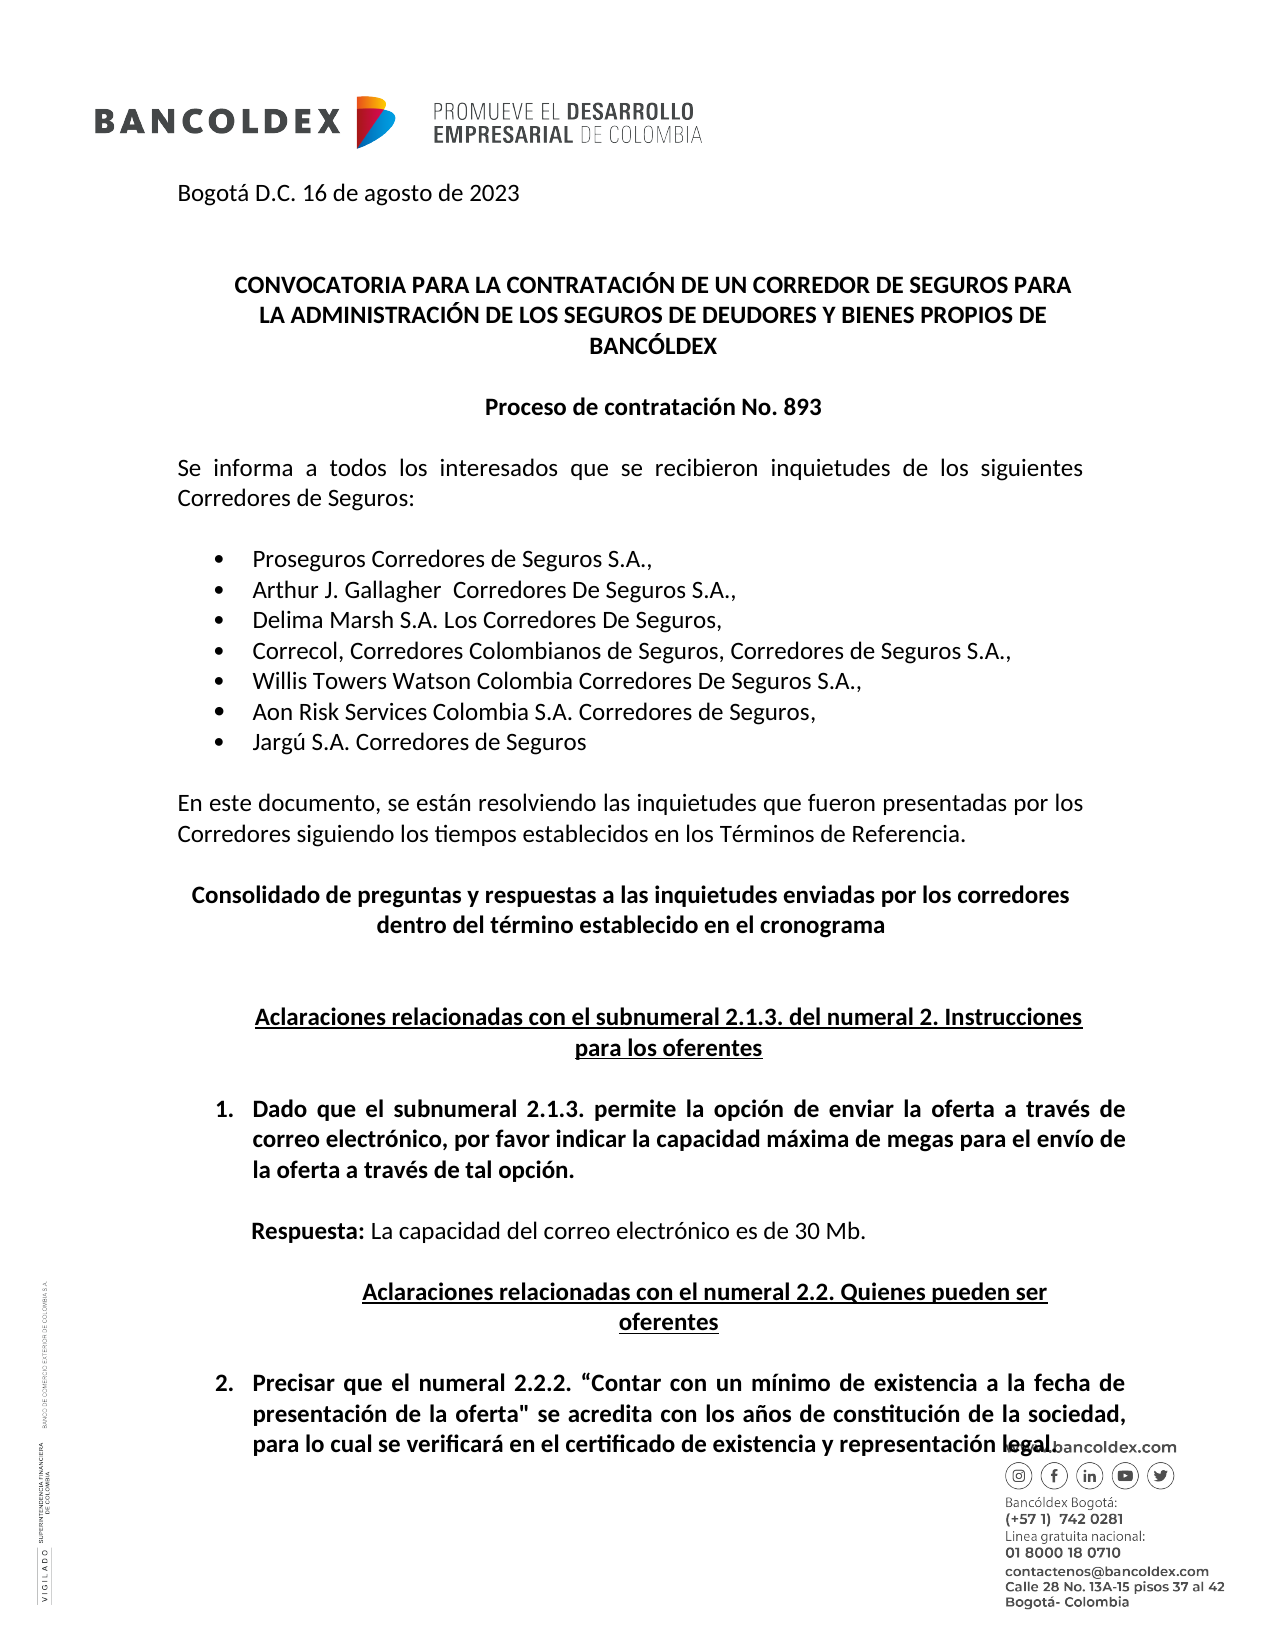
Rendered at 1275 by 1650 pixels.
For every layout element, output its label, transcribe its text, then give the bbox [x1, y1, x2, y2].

list Correcol, Corredores Colombianos de Seguros, Corredores de Seguros S.A., [215, 635, 1085, 666]
list Precisar que el numeral 2.2.2. “Contar con un mínimo de existencia a la fecha de presentación de la oferta" se acredita con los años de constitución de la sociedad, para lo cual se verificará en el certificado de existencia y representación legal. [215, 1367, 1127, 1459]
list Proseguros Corredores de Seguros S.A., [215, 543, 1085, 574]
text Consolidado de preguntas y respuestas a las inquietudes enviadas por los corredores dentro del término establecido en el cronograma [177, 879, 1085, 940]
text Proceso de contratación No. 893 [222, 391, 1085, 421]
picture [95, 96, 702, 149]
list Jargú S.A. Corredores de Seguros [215, 727, 1085, 757]
list Dado que el subnumeral 2.1.3. permite la opción de enviar la oferta a través de correo electrónico, por favor indicar la capacidad máxima de megas para el envío de la oferta a través de tal opción. [215, 1093, 1127, 1184]
picture [1005, 1439, 1225, 1610]
text Se informa a todos los interesados que se recibieron inquietudes de los siguientes Corredores de Seguros: [177, 452, 1085, 513]
text CONVOCATORIA PARA LA CONTRATACIÓN DE UN CORREDOR DE SEGUROS PARA LA ADMINISTRACIÓN DE LOS SEGUROS DE DEUDORES Y BIENES PROPIOS DE BANCÓLDEX [222, 269, 1085, 360]
list Delima Marsh S.A. Los Corredores De Seguros, [215, 604, 1085, 635]
picture [37, 1281, 52, 1605]
list Willis Towers Watson Colombia Corredores De Seguros S.A., [215, 666, 1085, 696]
text Bogotá D.C. 16 de agosto de 2023 [177, 177, 1127, 208]
text En este documento, se están resolviendo las inquietudes que fueron presentadas por los Corredores siguiendo los tiempos establecidos en los Términos de Referencia. [177, 788, 1085, 849]
text Respuesta: La capacidad del correo electrónico es de 30 Mb. [177, 1215, 1127, 1245]
list Aclaraciones relacionadas con el numeral 2.2. Quienes pueden ser oferentes [252, 1276, 1085, 1337]
list Arthur J. Gallagher Corredores De Seguros S.A., [215, 574, 1085, 604]
list Aclaraciones relacionadas con el subnumeral 2.1.3. del numeral 2. Instrucciones para los oferentes [252, 1001, 1085, 1062]
list Aon Risk Services Colombia S.A. Corredores de Seguros, [215, 696, 1085, 727]
